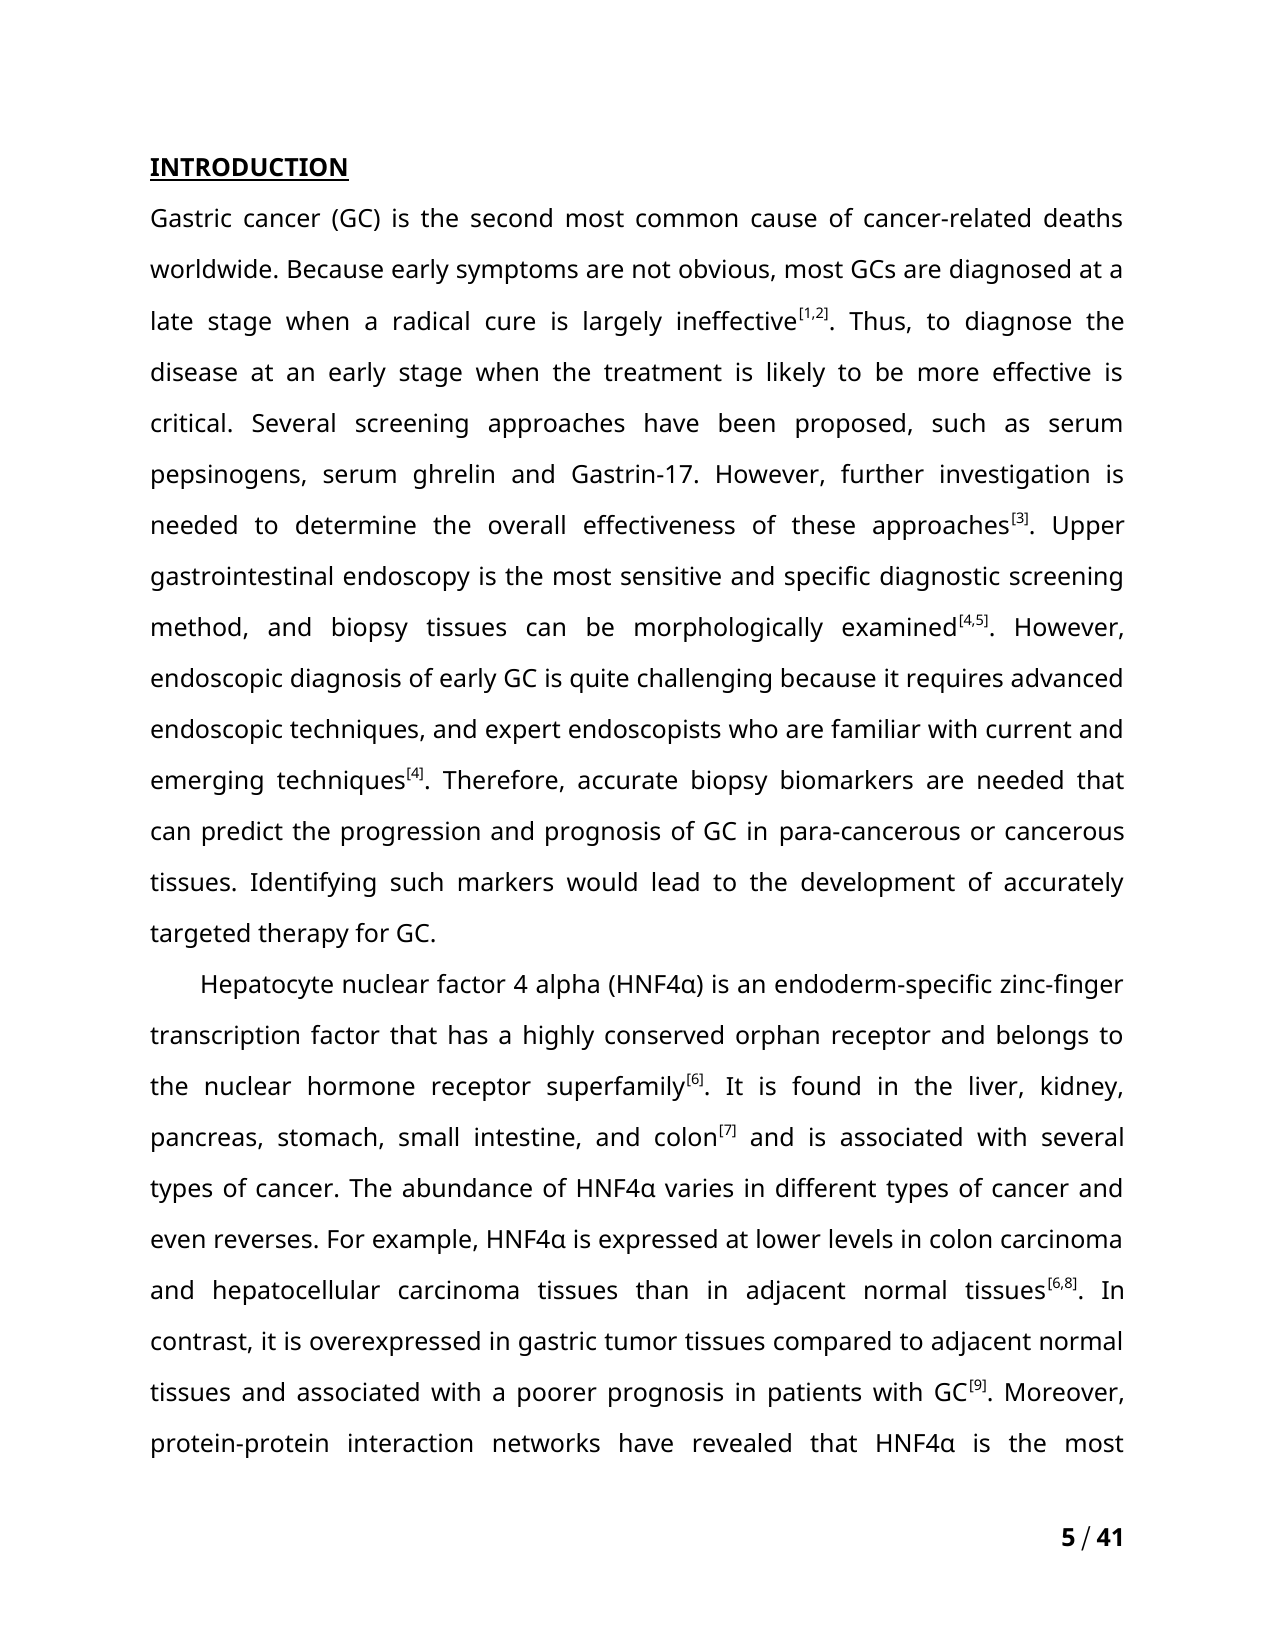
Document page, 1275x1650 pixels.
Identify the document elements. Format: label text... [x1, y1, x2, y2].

text Gastric cancer (GC) is the second most common cause of cancer-related deaths worldwide. Because early symptoms are not obvious, most GCs are diagnosed at a late stage when a radical cure is largely ineffective[1,2]. Thus, to diagnose the disease at an early stage when the treatment is likely to be more effective is critical. Several screening approaches have been proposed, such as serum pepsinogens, serum ghrelin and Gastrin-17. However, further investigation is needed to determine the overall effectiveness of these approaches[3]. Upper gastrointestinal endoscopy is the most sensitive and specific diagnostic screening method, and biopsy tissues can be morphologically examined[4,5]. However, endoscopic diagnosis of early GC is quite challenging because it requires advanced endoscopic techniques, and expert endoscopists who are familiar with current and emerging techniques[4]. Therefore, accurate biopsy biomarkers are needed that can predict the progression and prognosis of GC in para-cancerous or cancerous tissues. Identifying such markers would lead to the development of accurately targeted therapy for GC. [150, 201, 1125, 950]
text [150, 967, 1125, 1460]
text INTRODUCTION [150, 150, 1125, 184]
